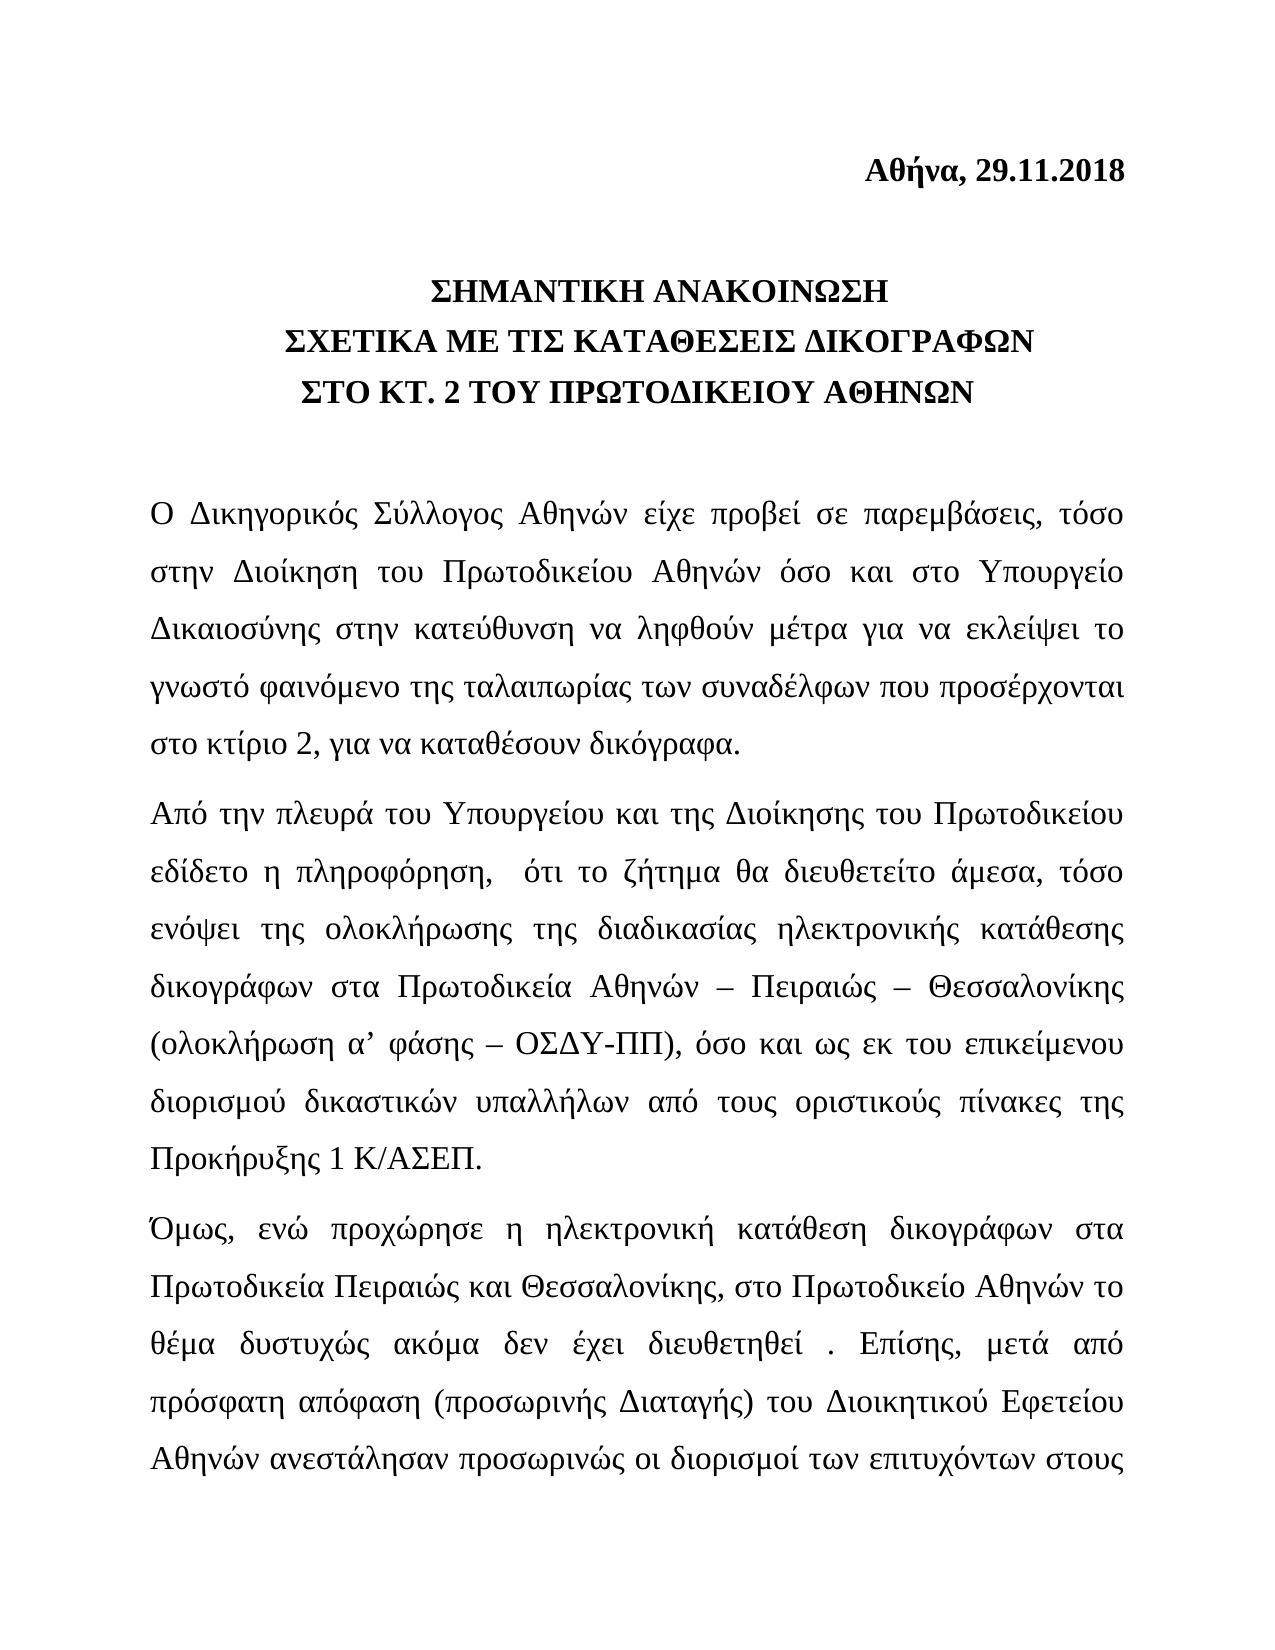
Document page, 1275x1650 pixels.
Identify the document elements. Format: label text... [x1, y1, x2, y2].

text Αθήνα, 29.11.2018 [150, 150, 1125, 188]
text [150, 1208, 1125, 1477]
text Από την πλευρά του Υπουργείου και της Διοίκησης του Πρωτοδικείου εδίδετο η πληροφόρηση, ότι το ζήτημα θα διευθετείτο άμεσα, τόσο ενόψει της ολοκλήρωσης της διαδικασίας ηλεκτρονικής κατάθεσης δικογράφων στα Πρωτοδικεία Αθηνών – Πειραιώς – Θεσσαλονίκης (ολοκλήρωση α’ φάσης – ΟΣΔΥ-ΠΠ), όσο και ως εκ του επικείμενου διορισμού δικαστικών υπαλλήλων από τους οριστικούς πίνακες της Προκήρυξης 1 Κ/ΑΣΕΠ. [150, 793, 1125, 1177]
text ΣΧΕΤΙΚΑ ΜΕ ΤΙΣ ΚΑΤΑΘΕΣΕΙΣ ΔΙΚΟΓΡΑΦΩΝ [150, 322, 1169, 360]
text ΣΗΜΑΝΤΙΚΗ ΑΝΑΚΟΙΝΩΣΗ [150, 271, 1169, 309]
text Ο Δικηγορικός Σύλλογος Αθηνών είχε προβεί σε παρεμβάσεις, τόσο στην Διοίκηση του Πρωτοδικείου Αθηνών όσο και στο Υπουργείο Δικαιοσύνης στην κατεύθυνση να ληφθούν μέτρα για να εκλείψει το γνωστό φαινόμενο της ταλαιπωρίας των συναδέλφων που προσέρχονται στο κτίριο 2, για να καταθέσουν δικόγραφα. [150, 493, 1125, 762]
text ΣΤΟ ΚΤ. 2 ΤΟΥ ΠΡΩΤΟΔΙΚΕΙΟΥ ΑΘΗΝΩΝ [150, 372, 1125, 411]
